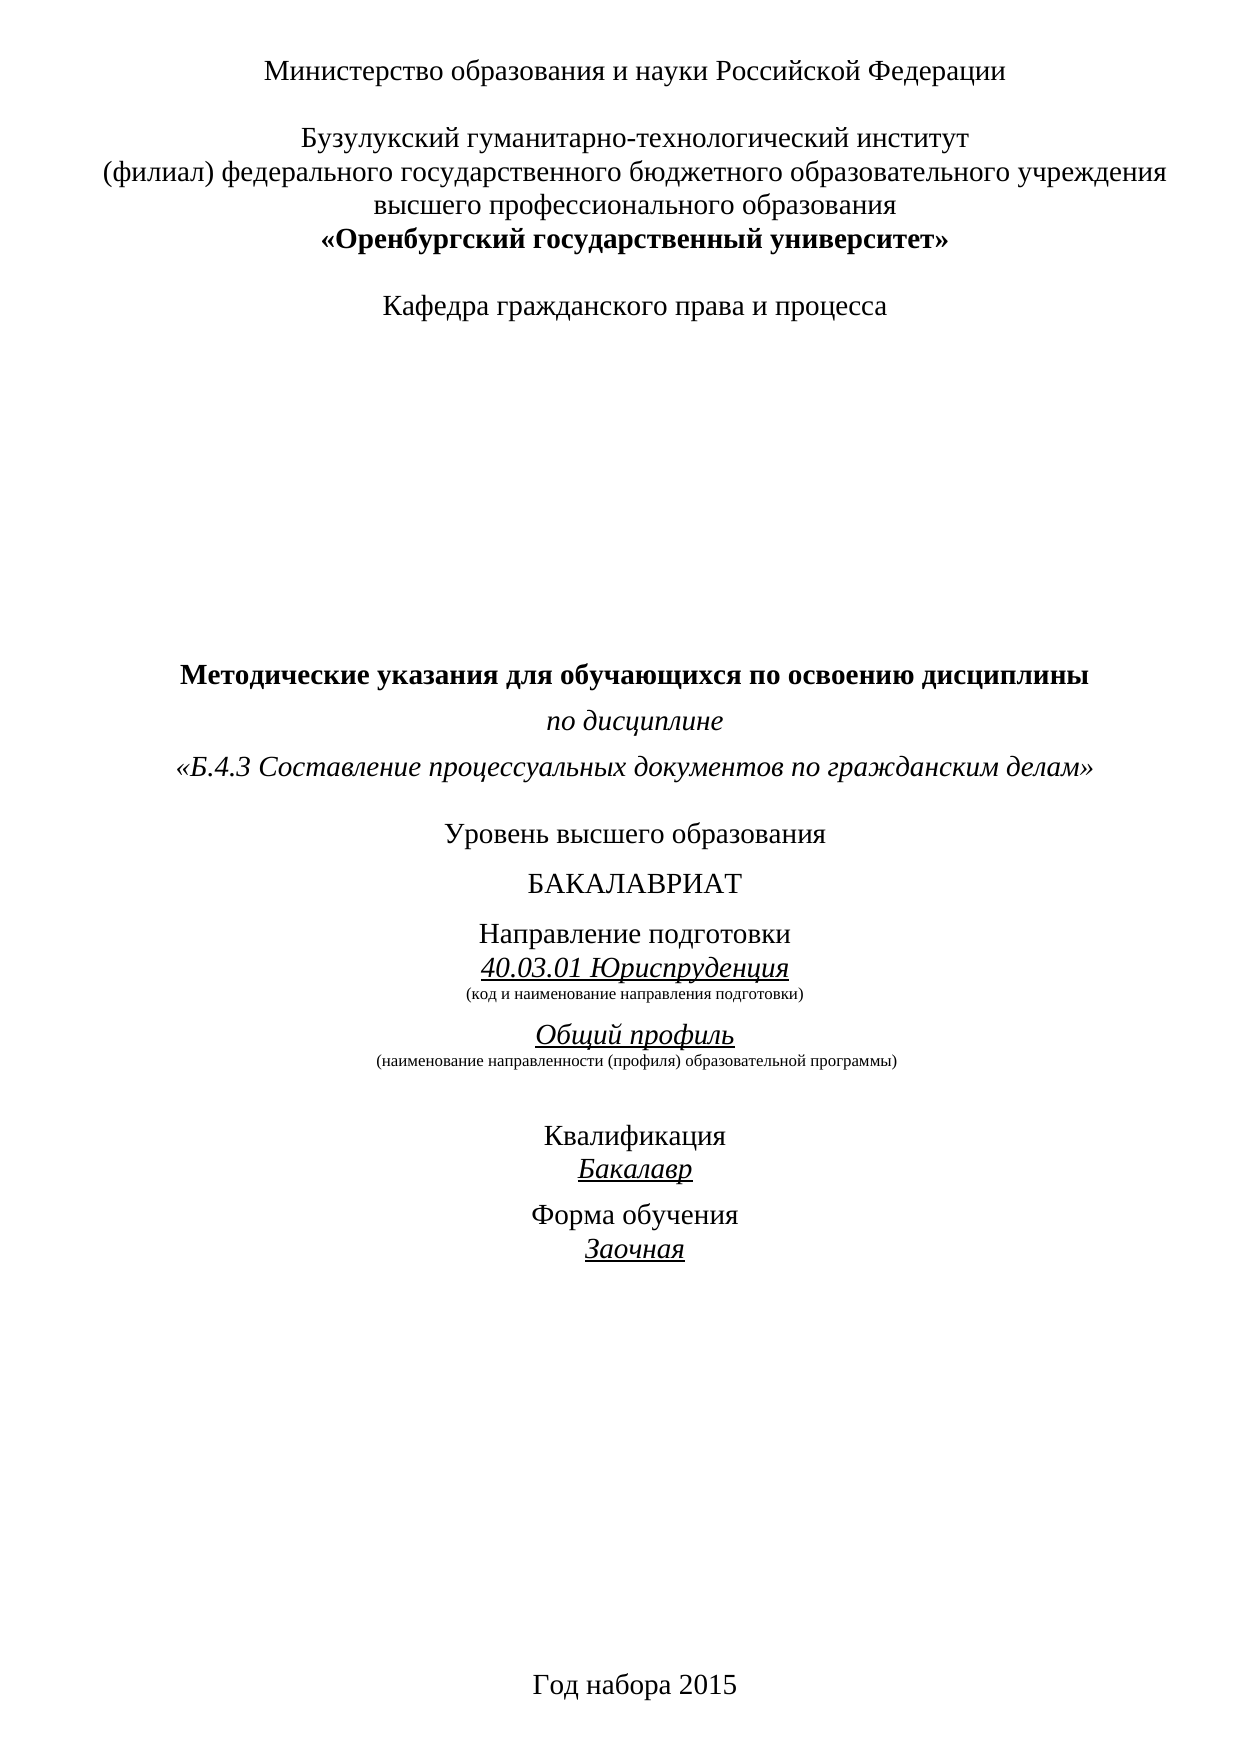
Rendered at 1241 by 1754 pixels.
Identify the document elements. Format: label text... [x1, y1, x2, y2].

text Бузулукский гуманитарно-технологический институт [88, 120, 1181, 154]
text Методические указания для обучающихся по освоению дисциплины [88, 657, 1181, 690]
text по дисциплине [88, 703, 1181, 736]
text высшего профессионального образования [88, 187, 1181, 221]
text «Оренбургский государственный университет» [88, 221, 1181, 254]
text Кафедра гражданского права и процесса [88, 288, 1181, 321]
text «Б.4.3 Составление процессуальных документов по гражданским делам» [88, 749, 1181, 782]
text (филиал) федерального государственного бюджетного образовательного учреждения [88, 154, 1181, 187]
text Квалификация [88, 1118, 1181, 1151]
text (код и наименование направления подготовки) [88, 984, 1181, 1017]
text Форма обучения [88, 1197, 1181, 1231]
text Год набора 2015 [88, 1667, 1181, 1701]
text БАКАЛАВРИАТ [88, 866, 1181, 900]
text Уровень высшего образования [88, 816, 1181, 849]
text Направление подготовки [88, 917, 1181, 950]
text 40.03.01 Юриспруденция [88, 950, 1181, 984]
text Общий профиль [88, 1017, 1181, 1051]
text Министерство образования и науки Российской Федерации [88, 53, 1181, 87]
text Бакалавр [88, 1151, 1181, 1185]
text (наименование направленности (профиля) образовательной программы) [88, 1051, 1181, 1084]
text Заочная [88, 1231, 1181, 1264]
